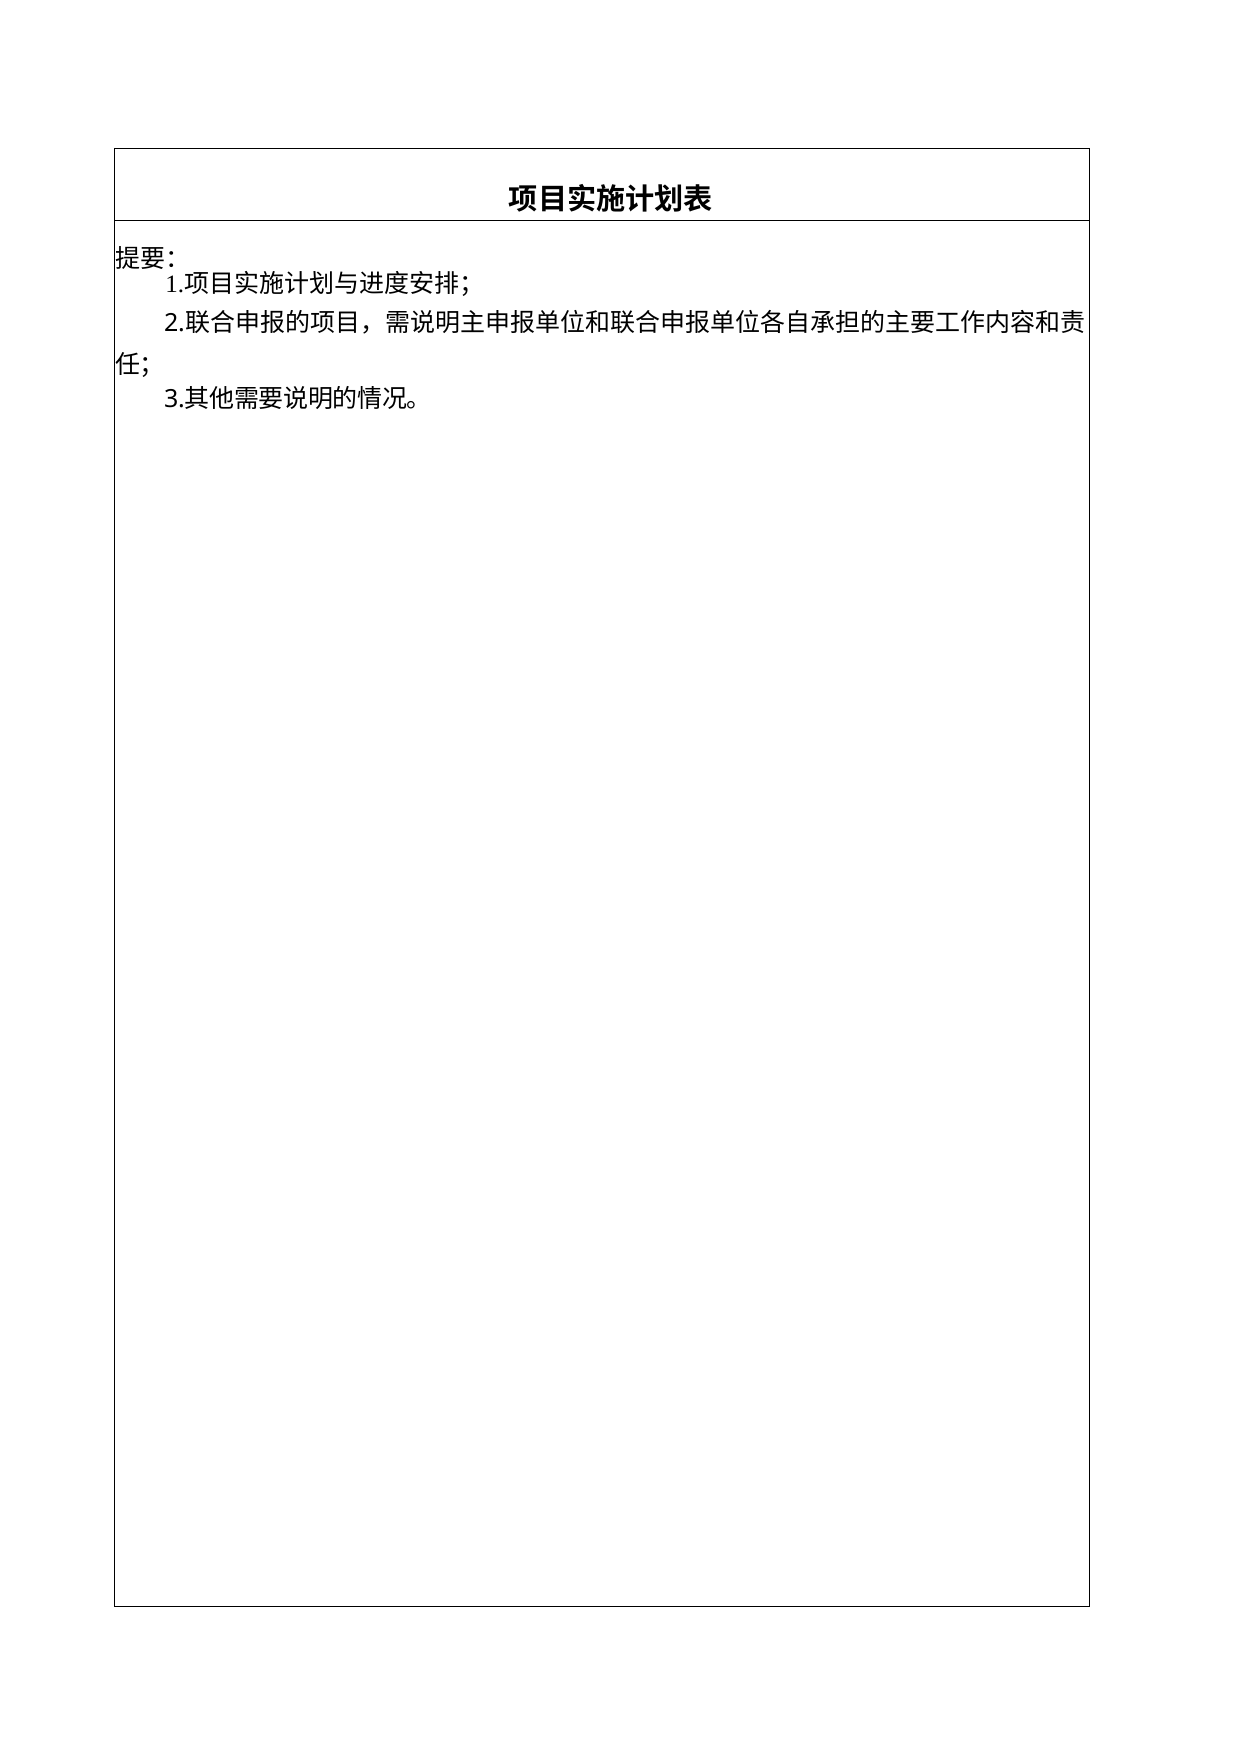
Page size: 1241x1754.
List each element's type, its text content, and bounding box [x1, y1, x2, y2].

table_cell 提要： 1.项目实施计划与进度安排； 2.联合申报的项目，需说明主申报单位和联合申报单位各自承担的主要工作内容和责任； 3.其他需要说明的情况。 [115, 221, 1089, 1606]
table_header 项目实施计划表 [115, 149, 1089, 220]
